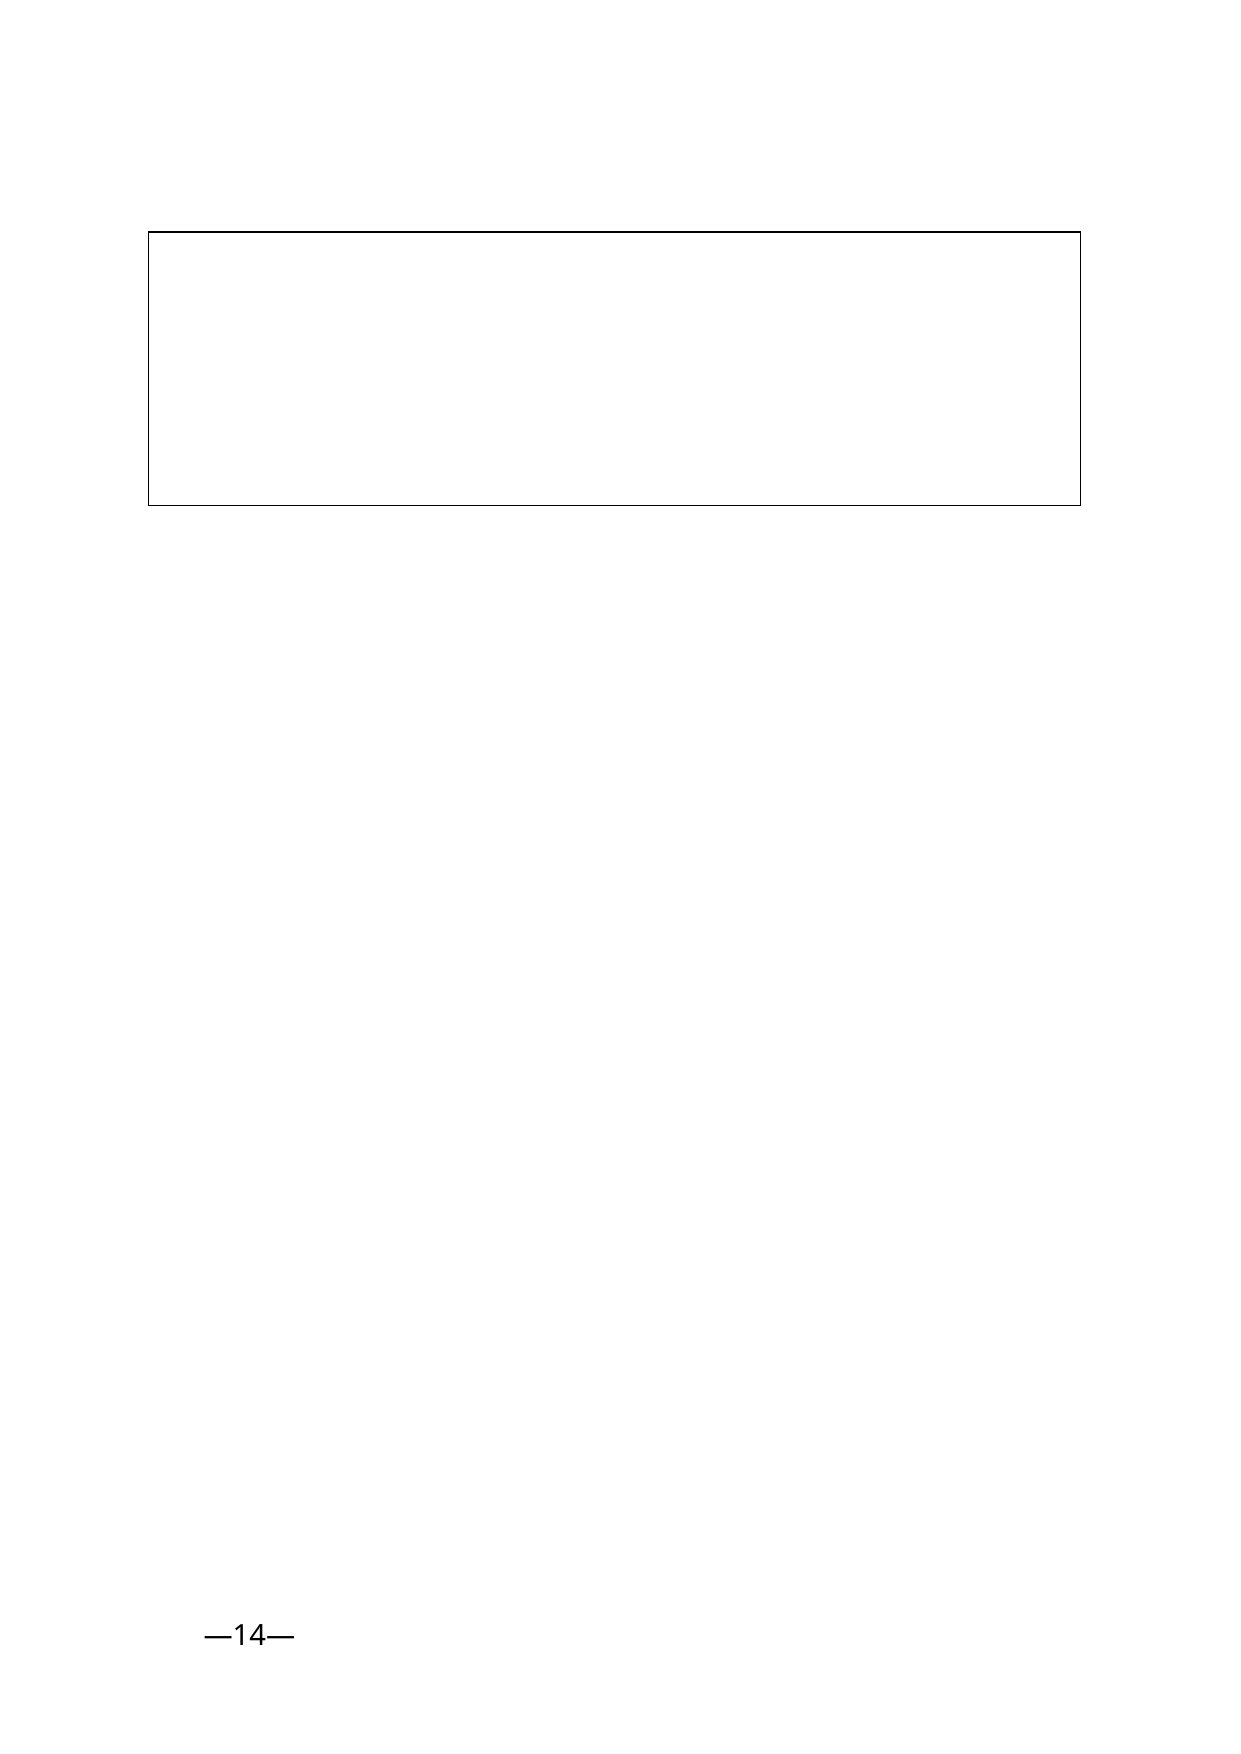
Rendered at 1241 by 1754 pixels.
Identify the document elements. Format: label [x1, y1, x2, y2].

table_header [149, 233, 1080, 505]
